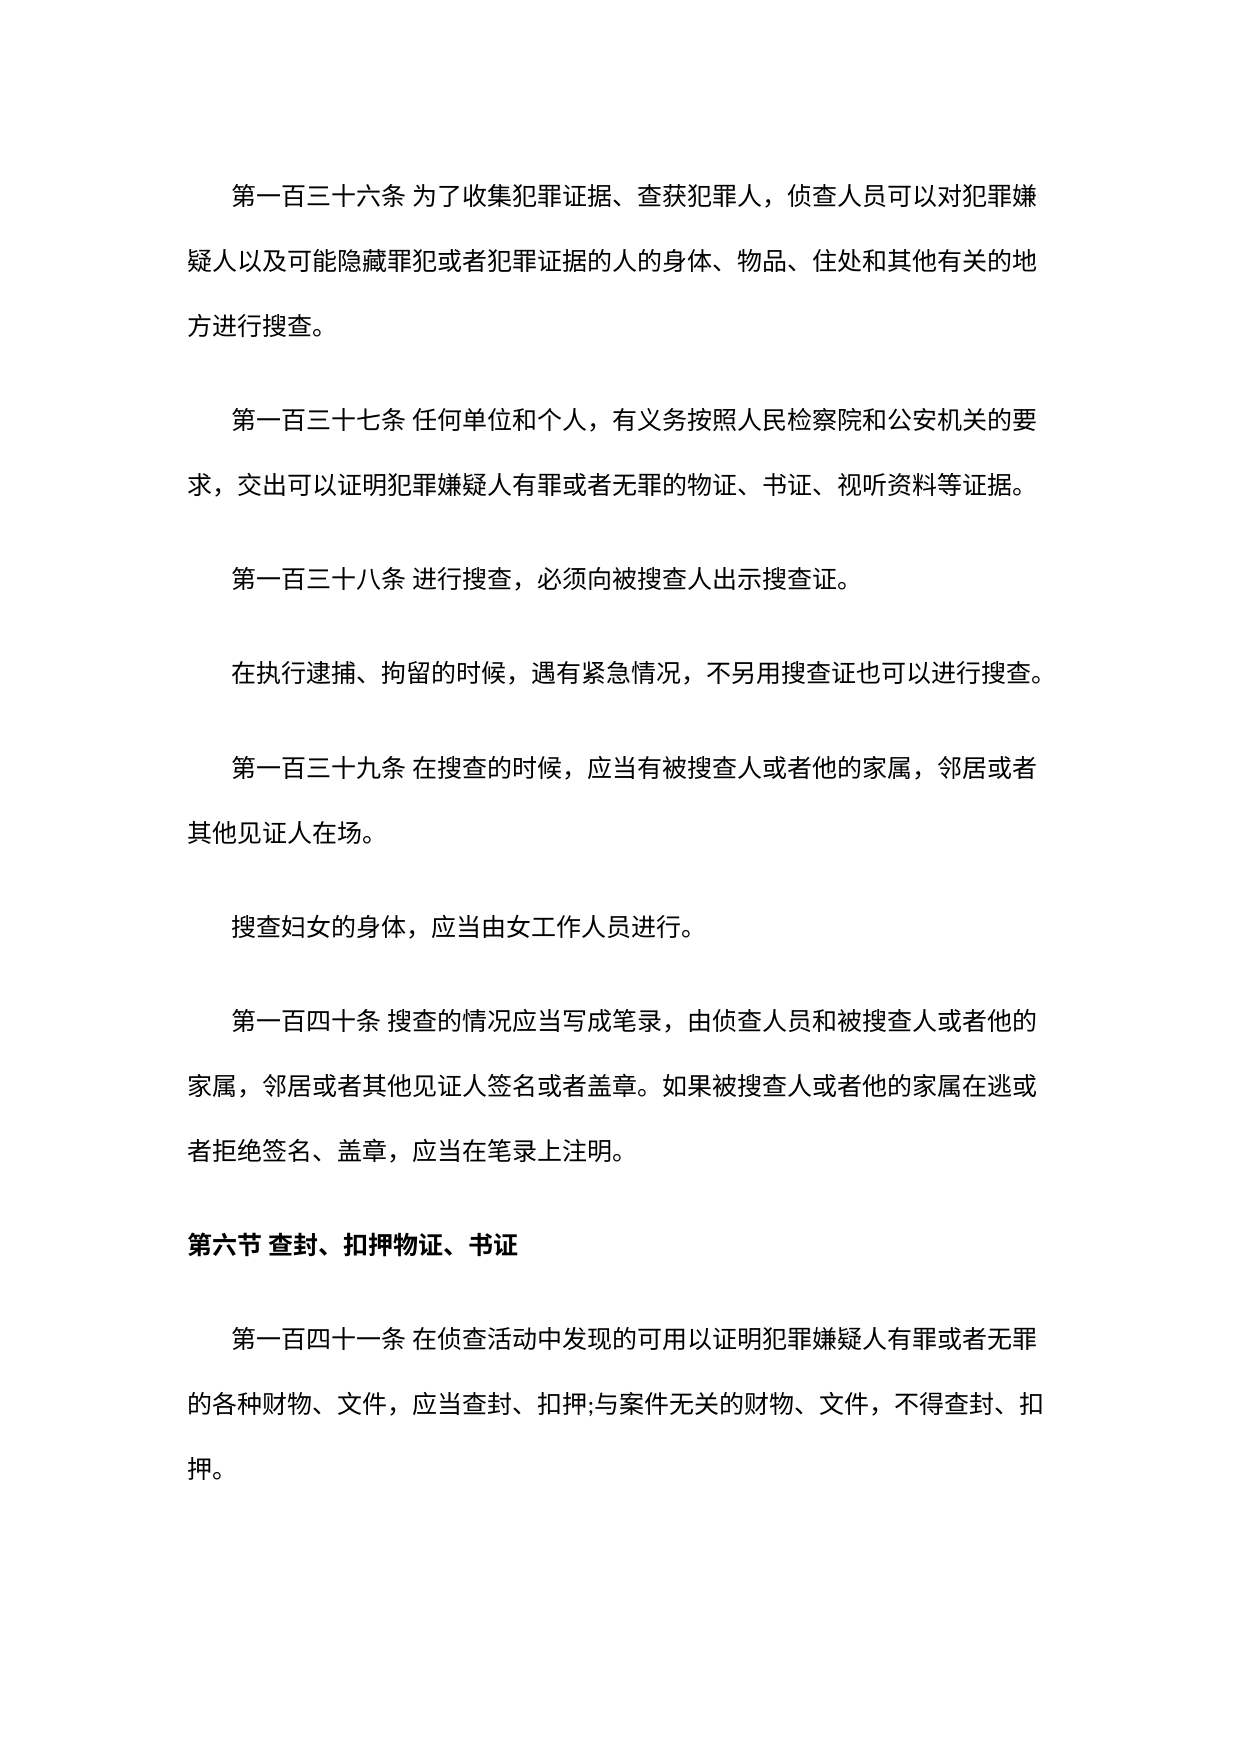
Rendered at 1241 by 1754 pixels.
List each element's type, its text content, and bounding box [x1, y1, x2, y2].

text 搜查妇女的身体，应当由女工作人员进行。 [187, 893, 1053, 958]
subtitle 第六节 查封、扣押物证、书证 [187, 1211, 1053, 1276]
text 第一百三十八条 进行搜查，必须向被搜查人出示搜查证。 [187, 545, 1053, 610]
text 第一百三十六条 为了收集犯罪证据、查获犯罪人，侦查人员可以对犯罪嫌疑人以及可能隐藏罪犯或者犯罪证据的人的身体、物品、住处和其他有关的地方进行搜查。 [187, 162, 1053, 357]
text 在执行逮捕、拘留的时候，遇有紧急情况，不另用搜查证也可以进行搜查。 [187, 639, 1053, 704]
text 第一百三十七条 任何单位和个人，有义务按照人民检察院和公安机关的要求，交出可以证明犯罪嫌疑人有罪或者无罪的物证、书证、视听资料等证据。 [187, 386, 1053, 516]
text 第一百三十九条 在搜查的时候，应当有被搜查人或者他的家属，邻居或者其他见证人在场。 [187, 734, 1053, 864]
text 第一百四十一条 在侦查活动中发现的可用以证明犯罪嫌疑人有罪或者无罪的各种财物、文件，应当查封、扣押;与案件无关的财物、文件，不得查封、扣押。 [187, 1305, 1053, 1500]
text 第一百四十条 搜查的情况应当写成笔录，由侦查人员和被搜查人或者他的家属，邻居或者其他见证人签名或者盖章。如果被搜查人或者他的家属在逃或者拒绝签名、盖章，应当在笔录上注明。 [187, 987, 1053, 1182]
